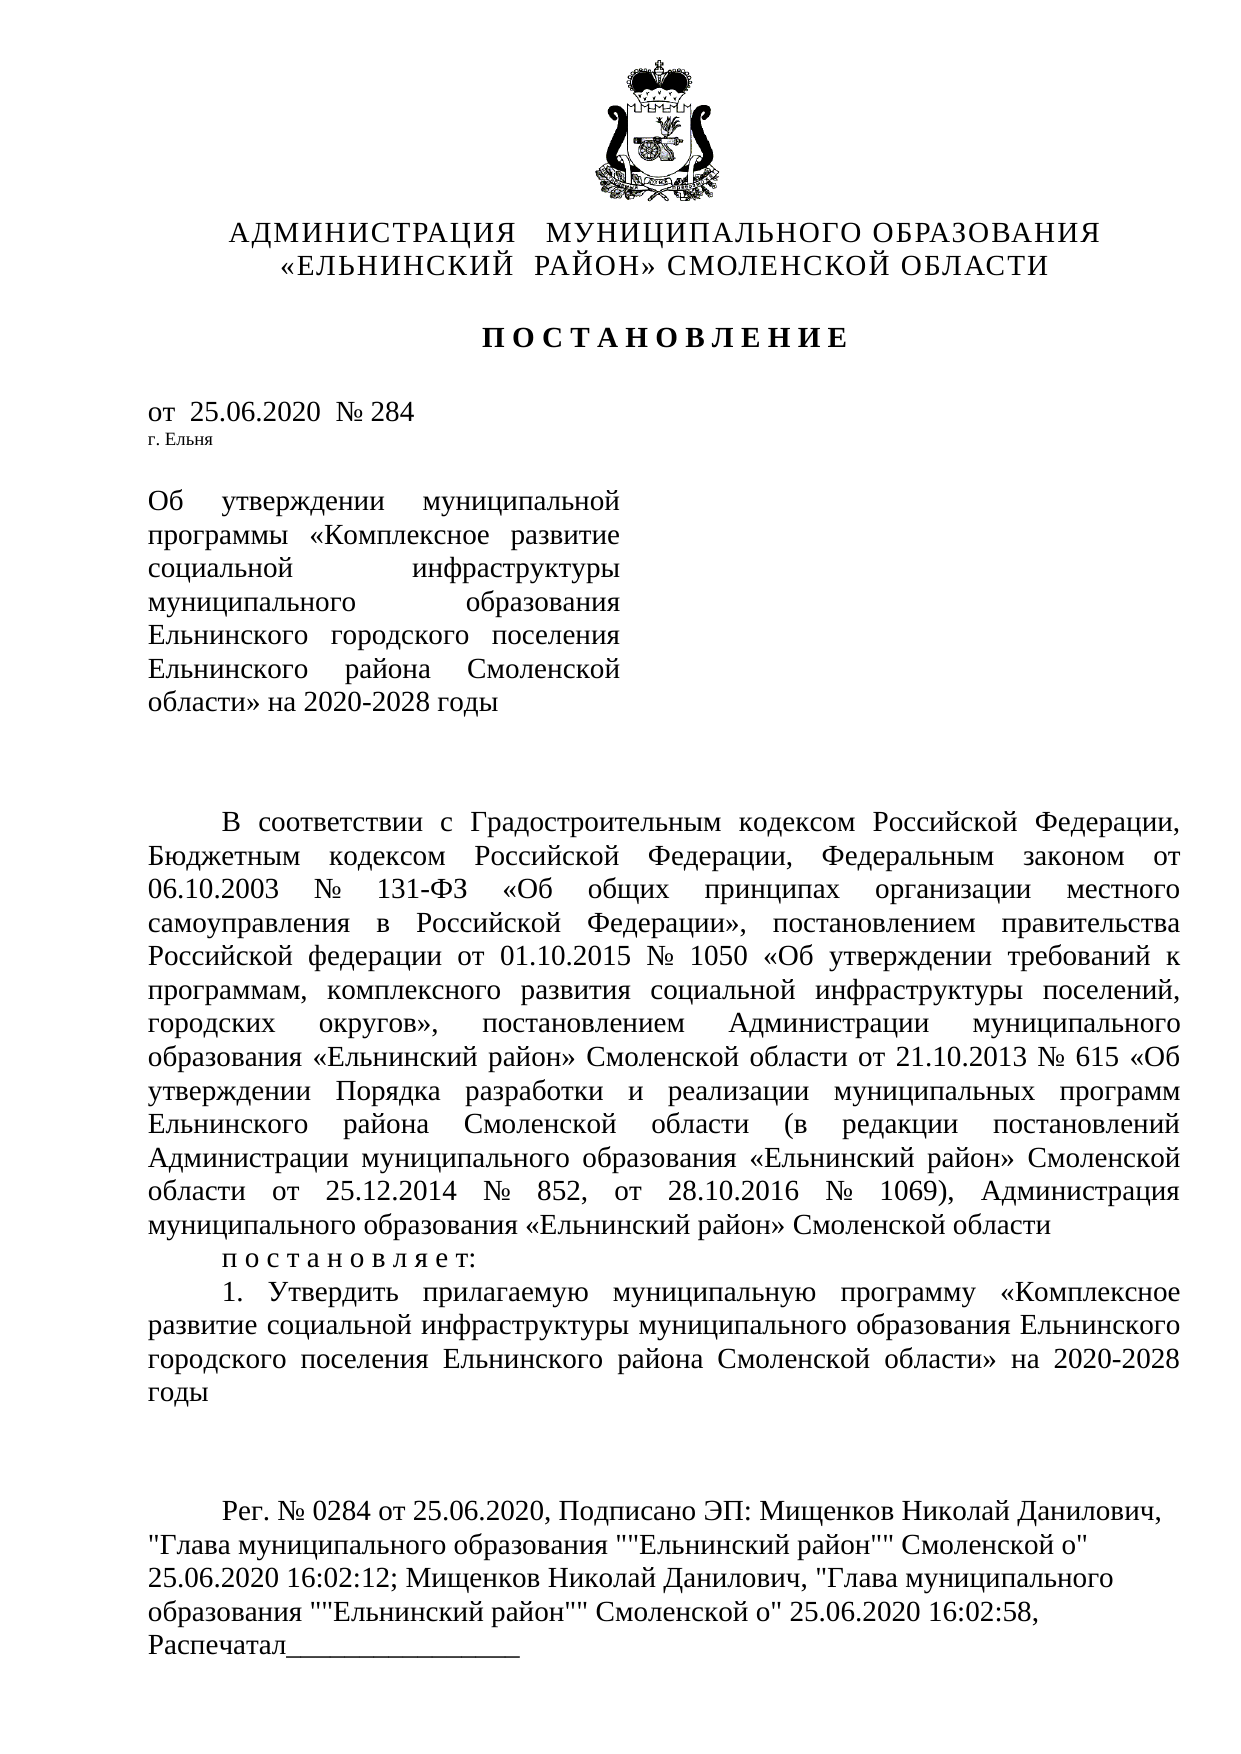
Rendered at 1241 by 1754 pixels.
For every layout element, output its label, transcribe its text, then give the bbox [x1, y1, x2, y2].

subtitle П О С Т А Н О В Л Е Н И Е [148, 320, 1181, 354]
text АДМИНИСТРАЦИЯ МУНИЦИПАЛЬНОГО ОБРАЗОВАНИЯ [148, 215, 1181, 248]
text «ЕЛЬНИНСКИЙ РАЙОН» СМОЛЕНСКОЙ ОБЛАСТИ [148, 248, 1181, 282]
picture [594, 59, 720, 203]
text В соответствии с Градостроительным кодексом Российской Федерации, Бюджетным кодексом Российской Федерации, Федеральным законом от 06.10.2003 № 131-ФЗ «Об общих принципах организации местного самоуправления в Российской Федерации», постановлением правительства Российской федерации от 01.10.2015 № 1050 «Об утверждении требований к программам, комплексного развития социальной инфраструктуры поселений, городских округов», постановлением Администрации муниципального образования «Ельнинский район» Смоленской области от 21.10.2013 № 615 «Об утверждении Порядка разработки и реализации муниципальных программ Ельнинского района Смоленской области (в редакции постановлений Администрации муниципального образования «Ельнинский район» Смоленской области от 25.12.2014 № 852, от 28.10.2016 № 1069), Администрация муниципального образования «Ельнинский район» Смоленской области [148, 804, 1181, 1240]
text п о с т а н о в л я е т: [148, 1240, 1181, 1274]
list от 25.06.2020 № 284 [148, 394, 1050, 428]
text 1. Утвердить прилагаемую муниципальную программу «Комплексное развитие социальной инфраструктуры муниципального образования Ельнинского городского поселения Ельнинского района Смоленской области» на 2020-2028 годы [148, 1274, 1181, 1408]
list г. Ельня [148, 428, 1050, 450]
text Об утверждении муниципальной программы «Комплексное развитие социальной инфраструктуры муниципального образования Ельнинского городского поселения Ельнинского района Смоленской области» на 2020-2028 годы [148, 483, 620, 718]
